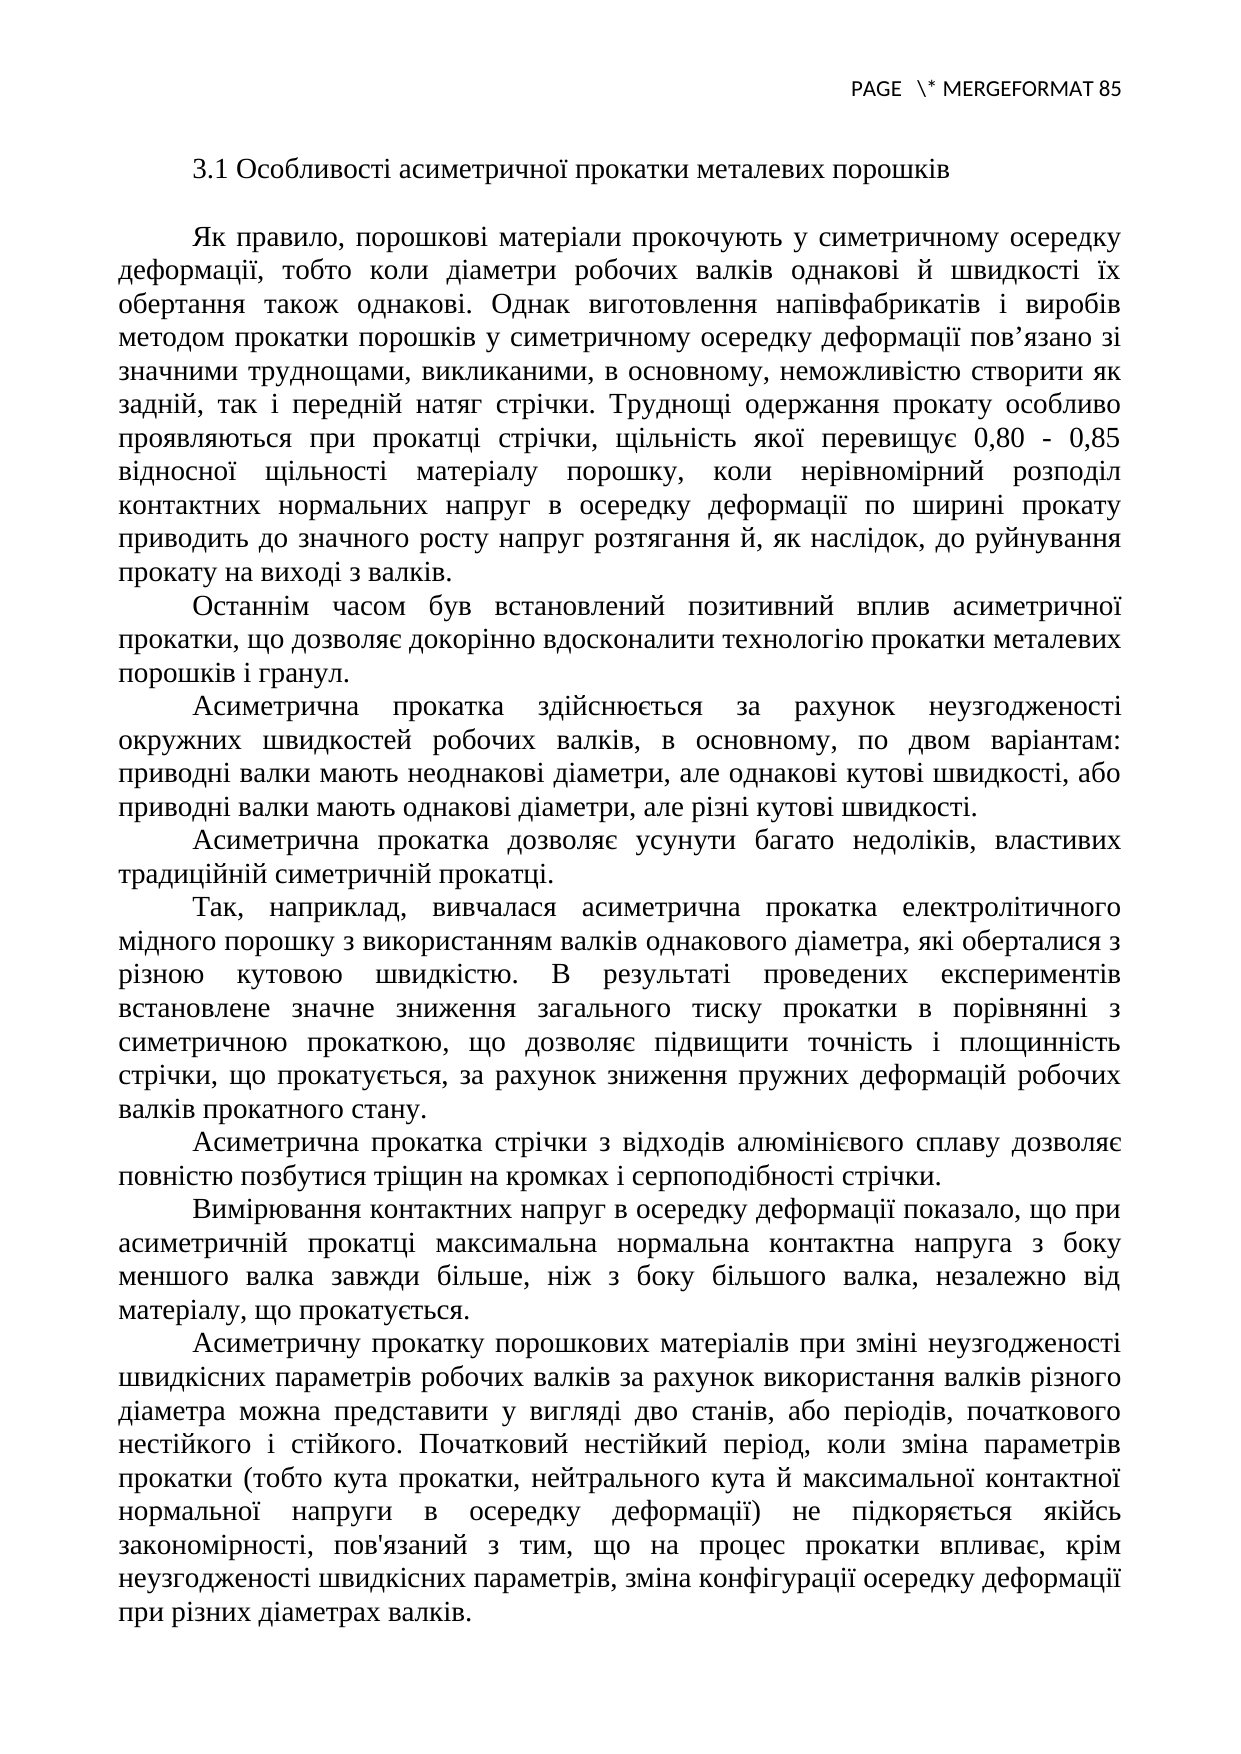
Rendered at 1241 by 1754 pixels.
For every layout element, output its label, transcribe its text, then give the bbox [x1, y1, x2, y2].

text Останнім часом був встановлений позитивний вплив асиметричної прокатки, що дозволяє докорінно вдосконалити технологію прокатки металевих порошків і гранул. [118, 588, 1122, 688]
text 3.1 Особливості асиметричної прокатки металевих порошків [118, 152, 1122, 185]
text Як правило, порошкові матеріали прокочують у симетричному осередку деформації, тобто коли діаметри робочих валків однакові й швидкості їх обертання також однакові. Однак виготовлення напівфабрикатів і виробів методом прокатки порошків у симетричному осередку деформації пов’язано зі значними труднощами, викликаними, в основному, неможливістю створити як задній, так і передній натяг стрічки. Труднощі одержання прокату особливо проявляються при прокатці стрічки, щільність якої перевищує 0,80 - 0,85 відносної щільності матеріалу порошку, коли нерівномірний розподіл контактних нормальних напруг в осередку деформації по ширині прокату приводить до значного росту напруг розтягання й, як наслідок, до руйнування прокату на виході з валків. [118, 219, 1122, 588]
text Асиметрична прокатка дозволяє усунути багато недоліків, властивих традиційній симетричній прокатці. [118, 822, 1122, 889]
text Так, наприклад, вивчалася асиметрична прокатка електролітичного мідного порошку з використанням валків однакового діаметра, які оберталися з різною кутовою швидкістю. В результаті проведених експериментів встановлене значне зниження загального тиску прокатки в порівнянні з симетричною прокаткою, що дозволяє підвищити точність і площинність стрічки, що прокатується, за рахунок зниження пружних деформацій робочих валків прокатного стану. [118, 889, 1122, 1124]
text Асиметрична прокатка стрічки з відходів алюмінієвого сплаву дозволяє повністю позбутися тріщин на кромках і серпоподібності стрічки. [118, 1124, 1122, 1191]
text Вимірювання контактних напруг в осередку деформації показало, що при асиметричній прокатці максимальна нормальна контактна напруга з боку меншого валка завжди більше, ніж з боку більшого валка, незалежно від матеріалу, що прокатується. [118, 1191, 1122, 1326]
text Асиметрична прокатка здійснюється за рахунок неузгодженості окружних швидкостей робочих валків, в основному, по двом варіантам: приводні валки мають неоднакові діаметри, але однакові кутові швидкості, або приводні валки мають однакові діаметри, але різні кутові швидкості. [118, 688, 1122, 822]
text Асиметричну прокатку порошкових матеріалів при зміні неузгодженості швидкісних параметрів робочих валків за рахунок використання валків різного діаметра можна представити у вигляді дво станів, або періодів, початкового нестійкого і стійкого. Початковий нестійкий період, коли зміна параметрів прокатки (тобто кута прокатки, нейтрального кута й максимальної контактної нормальної напруги в осередку деформації) не підкоряється якійсь закономірності, пов'язаний з тим, що на процес прокатки впливає, крім неузгодженості швидкісних параметрів, зміна конфігурації осередку деформації при різних діаметрах валків. [118, 1326, 1122, 1627]
